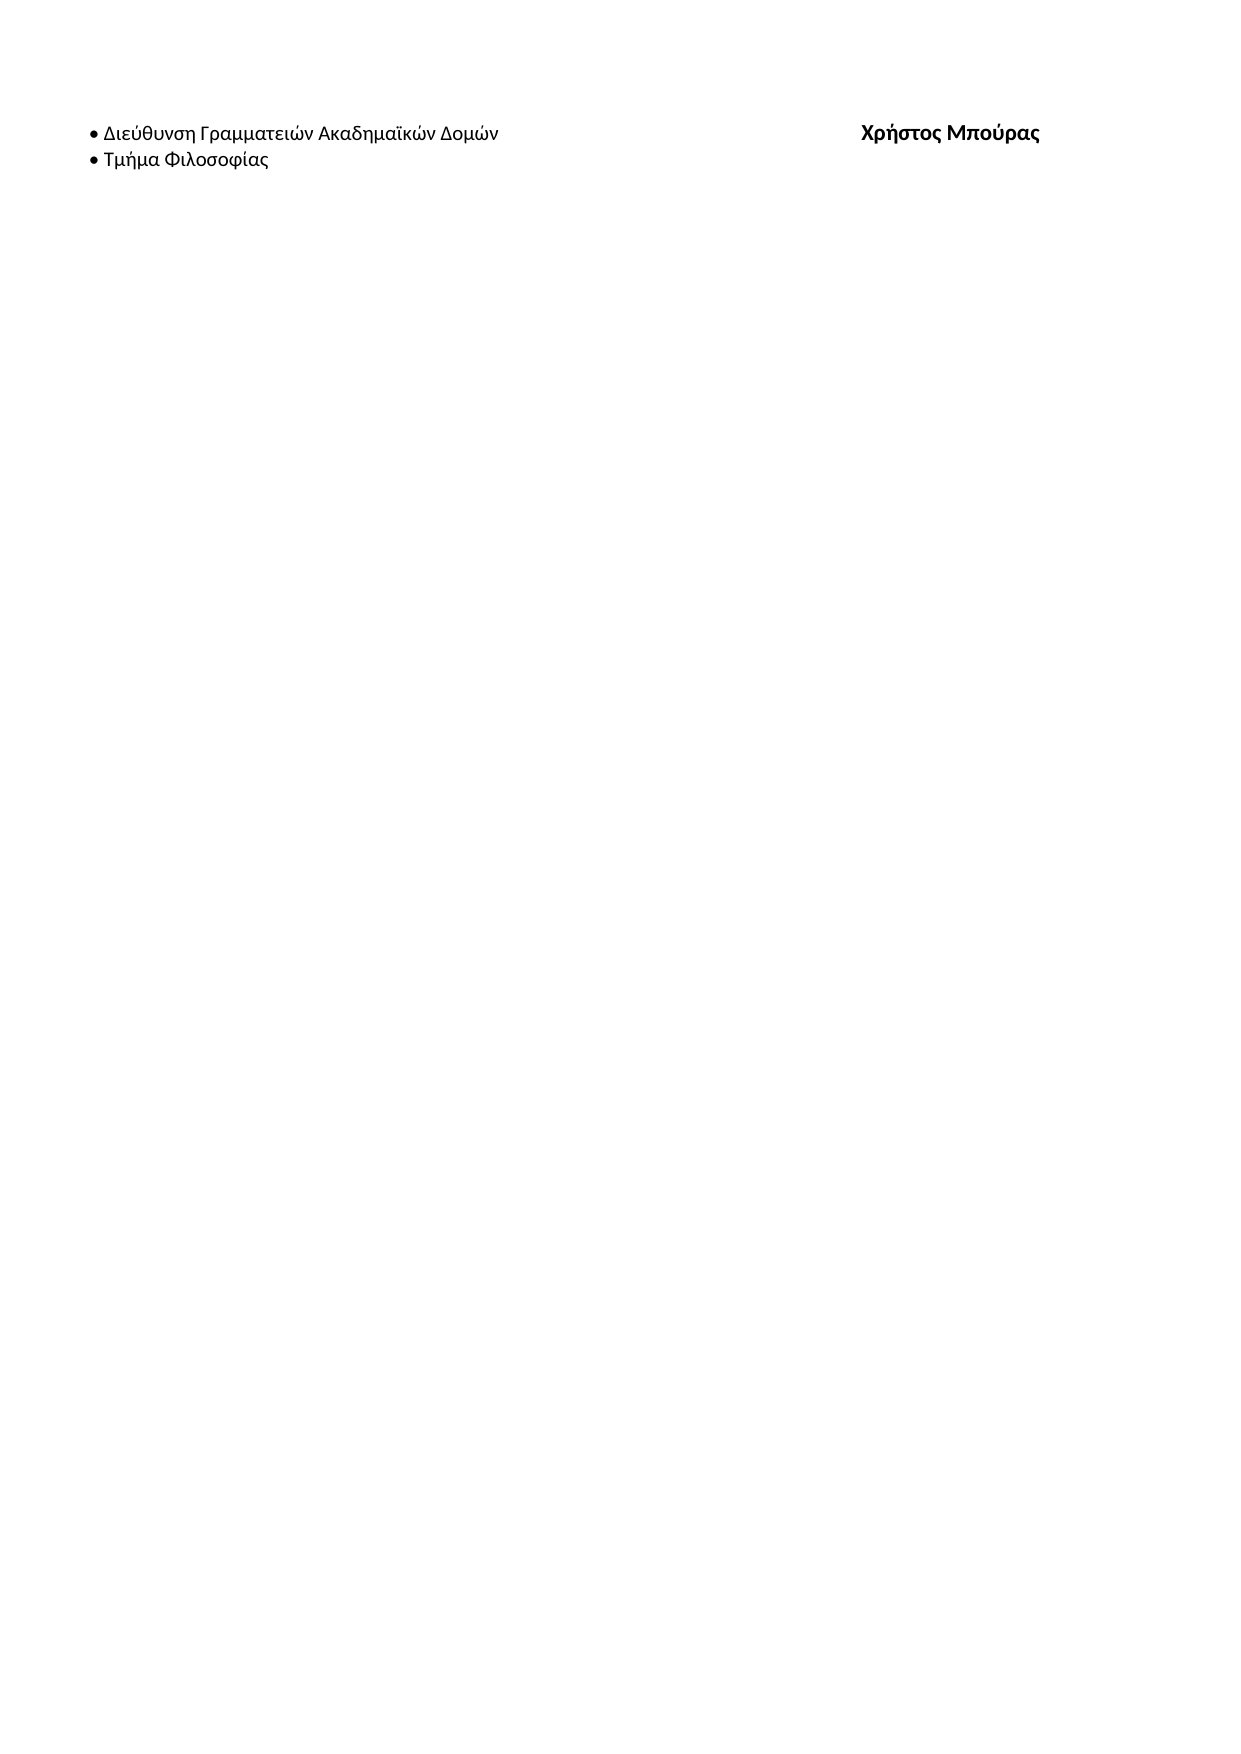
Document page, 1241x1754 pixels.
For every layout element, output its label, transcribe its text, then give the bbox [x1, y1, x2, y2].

text • Διεύθυνση Γραμματειών Ακαδημαϊκών Δομών Χρήστος Μπούρας [89, 118, 1152, 146]
text • Τμήμα Φιλοσοφίας [89, 146, 1152, 172]
